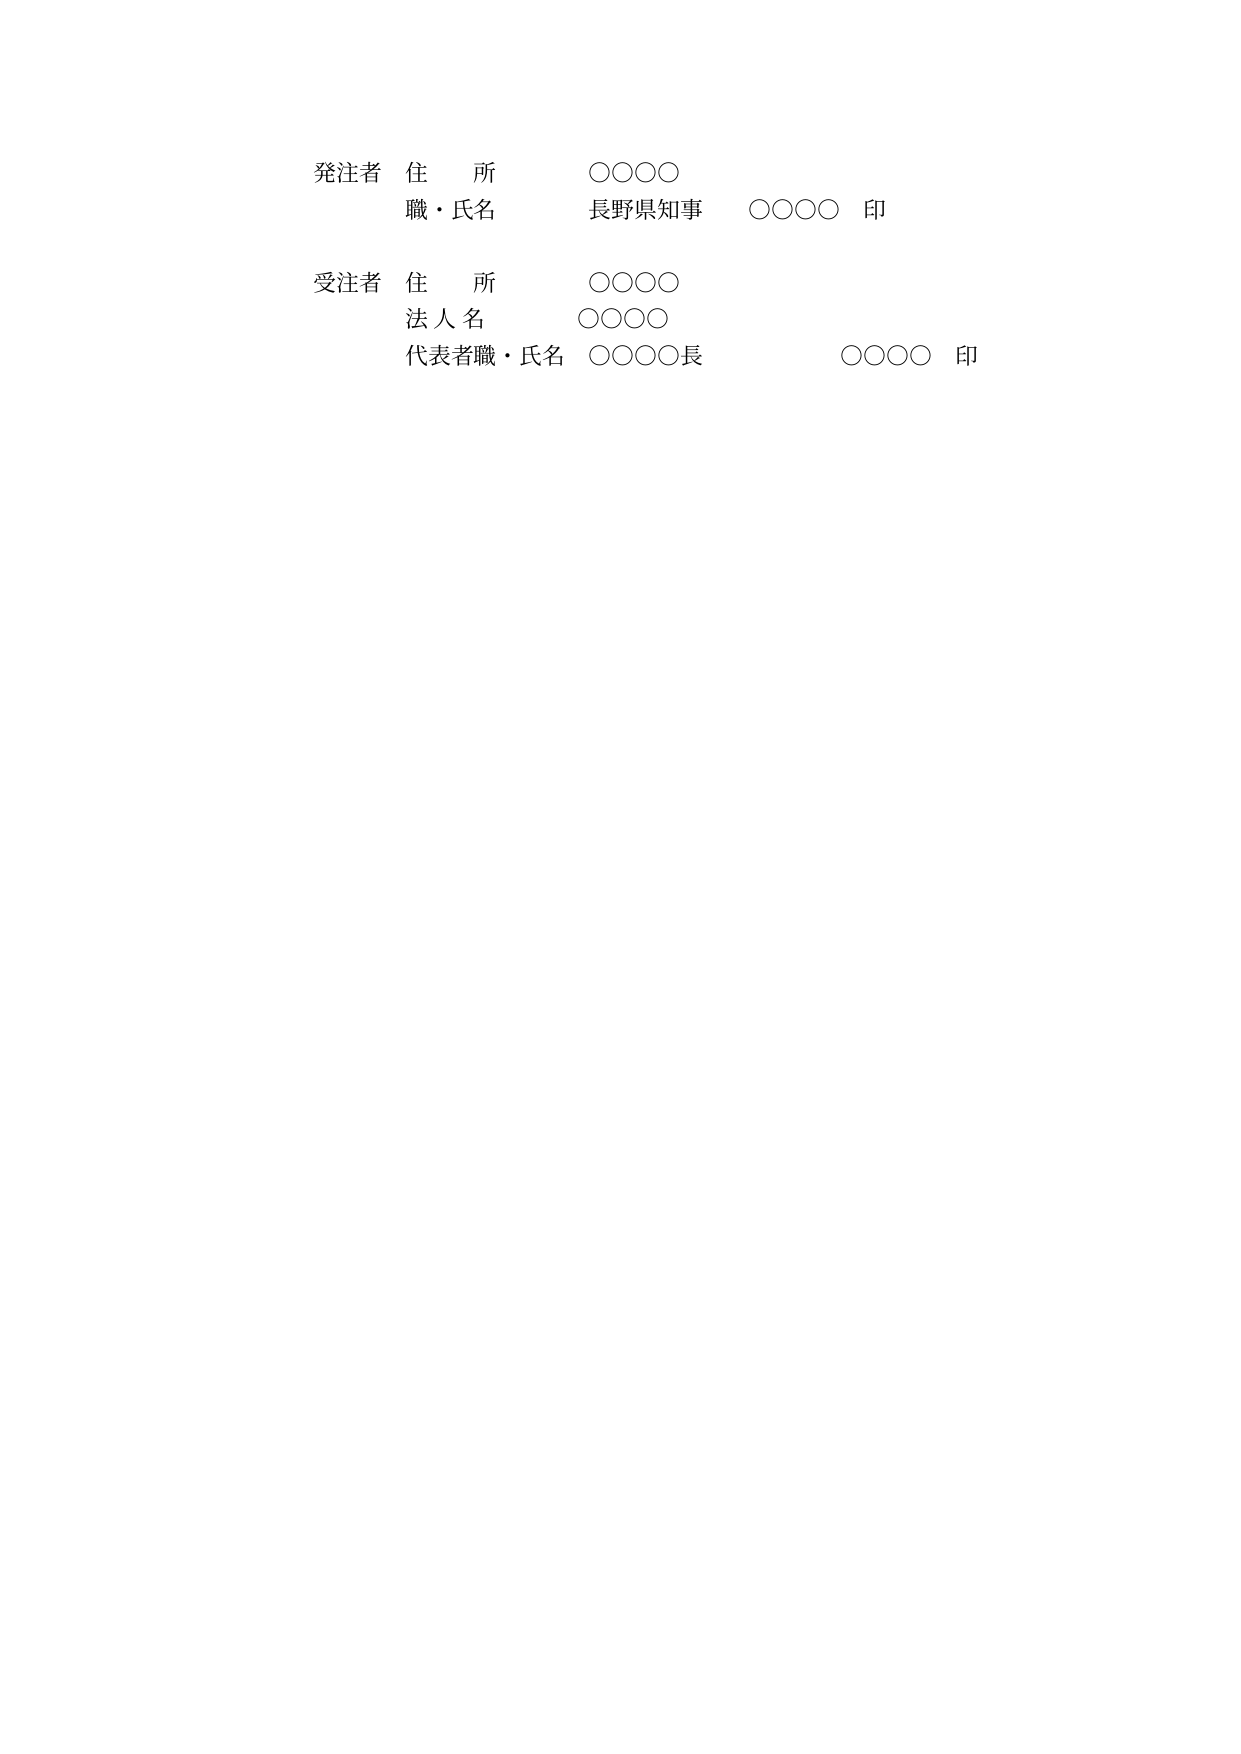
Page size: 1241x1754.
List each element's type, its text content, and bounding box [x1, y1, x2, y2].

text 受注者 住 所 ○○○○ [130, 263, 1110, 299]
text 法 人 名 ○○○○ [130, 299, 1110, 336]
text 代表者職・氏名 ○○○○長 ○○○○ 印 [130, 336, 1110, 372]
text 発注者 住 所 ○○○○ [130, 154, 1110, 190]
text 職・氏名 長野県知事 ○○○○ 印 [130, 190, 1110, 227]
